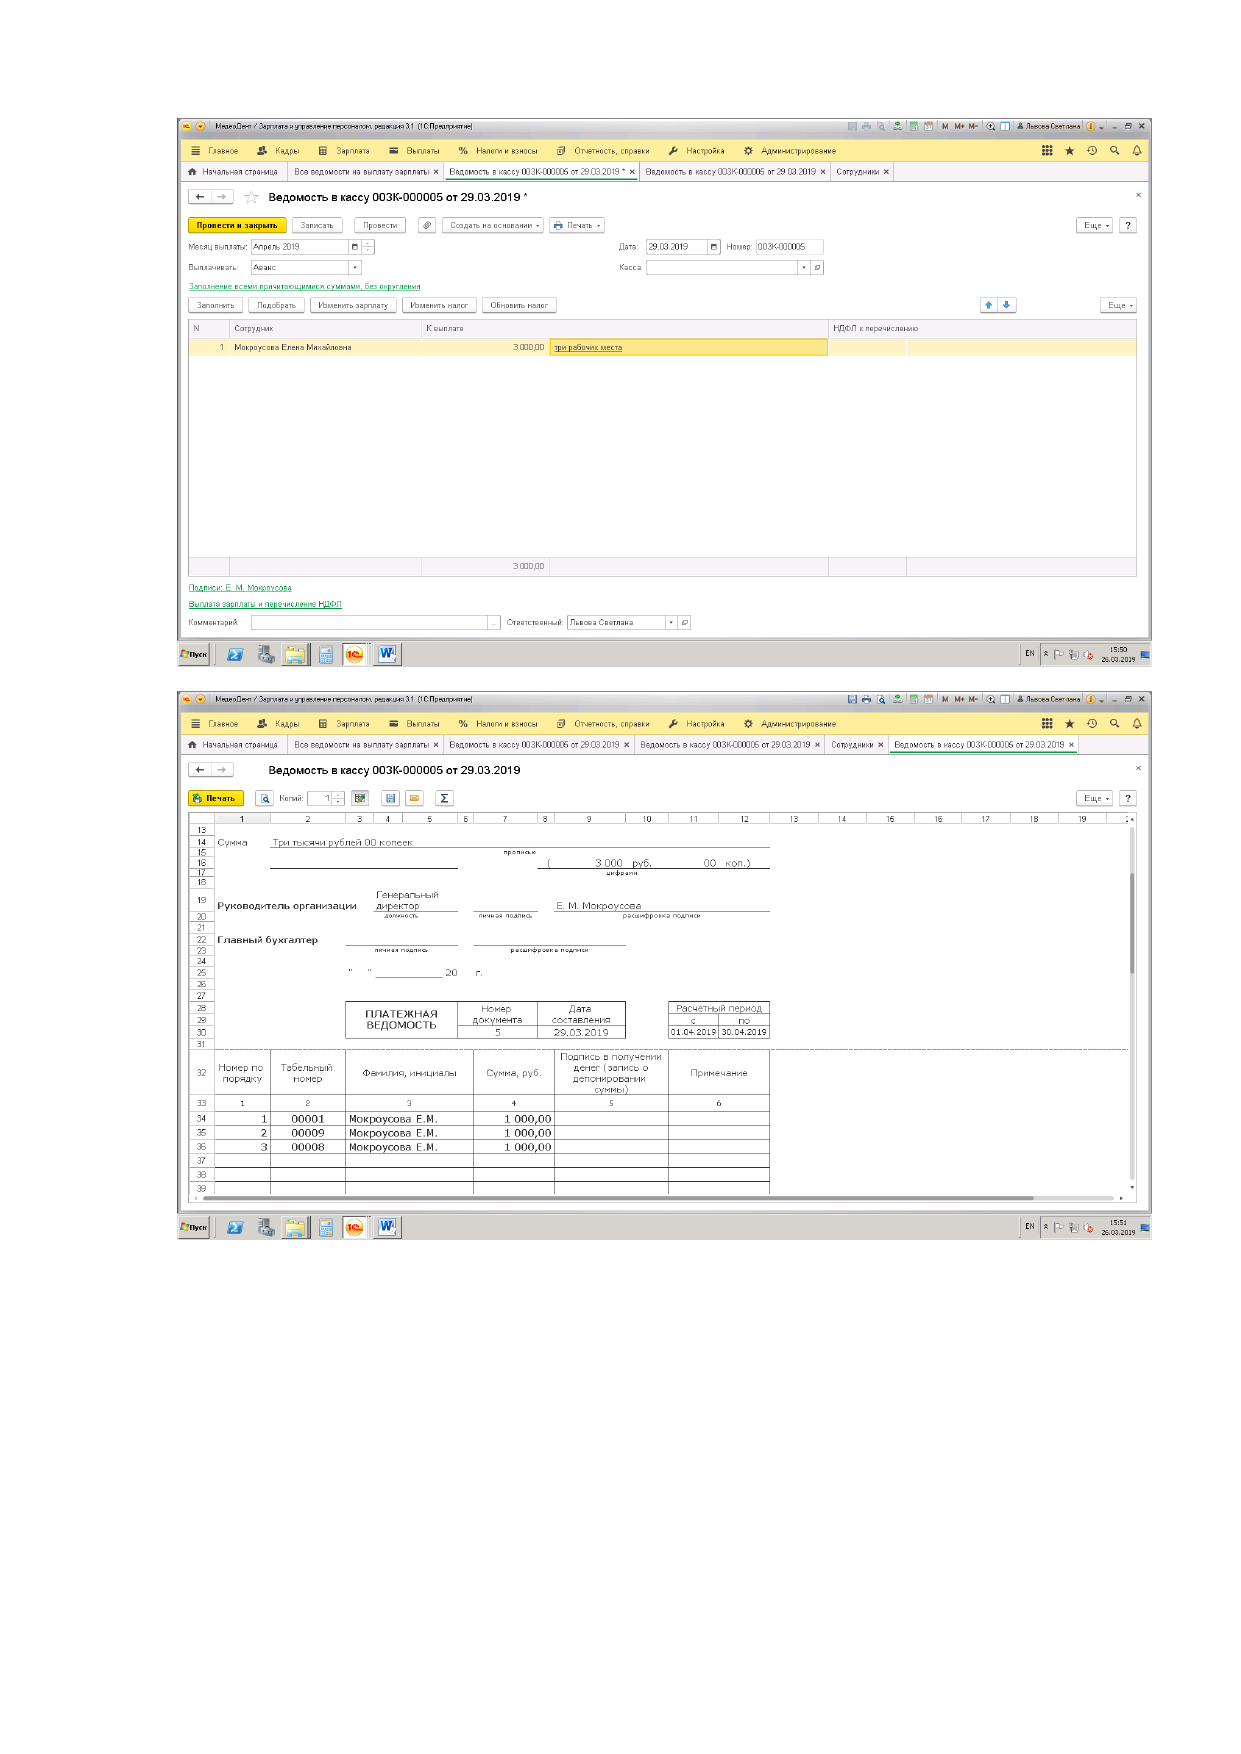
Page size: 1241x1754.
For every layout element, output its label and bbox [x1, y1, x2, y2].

picture [177, 118, 1152, 667]
picture [177, 691, 1152, 1240]
